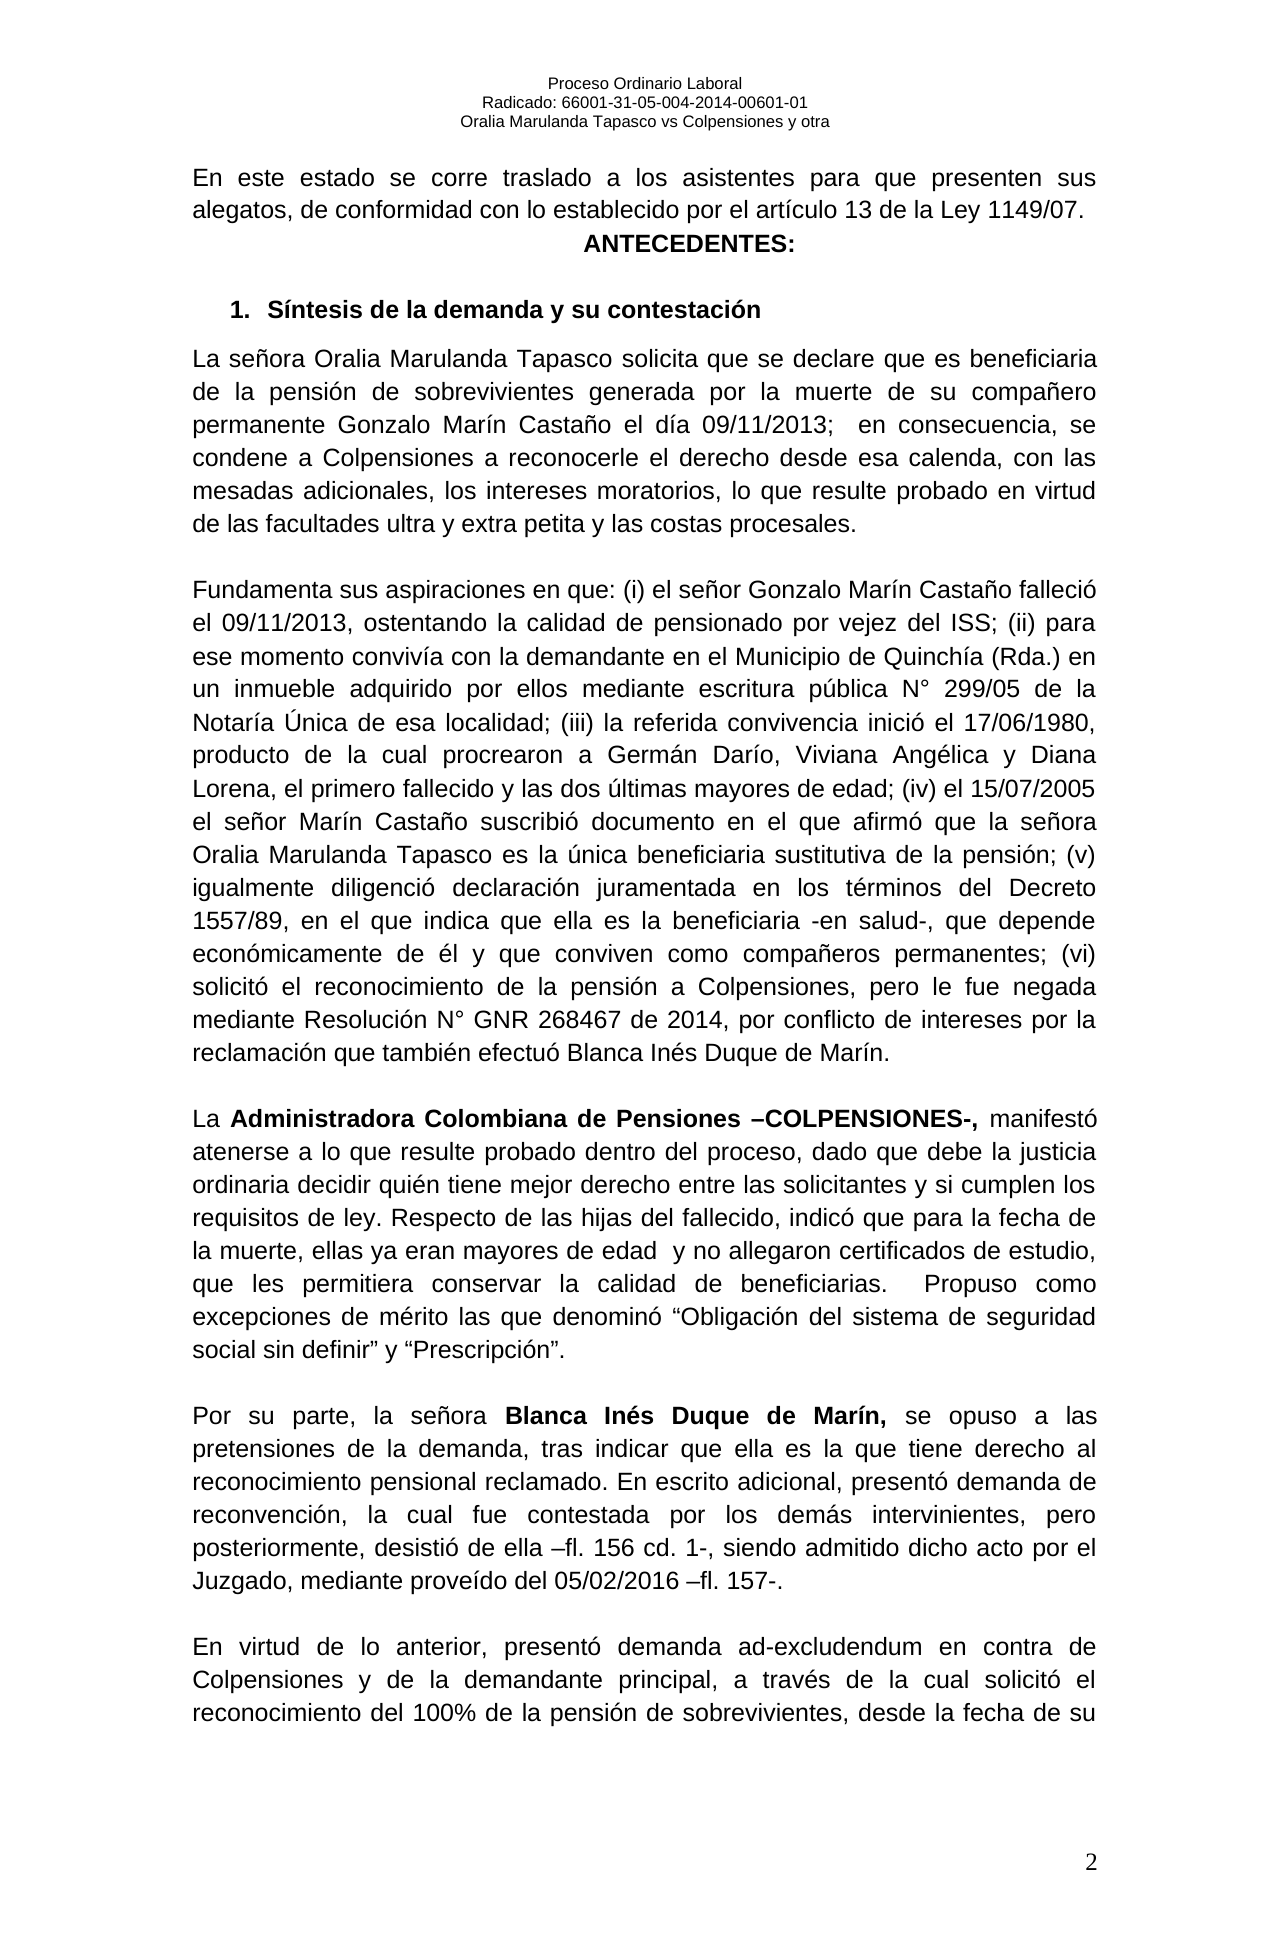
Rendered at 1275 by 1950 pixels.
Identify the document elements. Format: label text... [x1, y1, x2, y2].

list Síntesis de la demanda y su contestación [229, 294, 1098, 323]
text La Administradora Colombiana de Pensiones –COLPENSIONES-, manifestó atenerse a lo que resulte probado dentro del proceso, dado que debe la justicia ordinaria decidir quién tiene mejor derecho entre las solicitantes y si cumplen los requisitos de ley. Respecto de las hijas del fallecido, indicó que para la fecha de la muerte, ellas ya eran mayores de edad y no allegaron certificados de estudio, que les permitiera conservar la calidad de beneficiarias. Propuso como excepciones de mérito las que denominó “Obligación del sistema de seguridad social sin definir” y “Prescripción”. [192, 1104, 1098, 1364]
text La señora Oralia Marulanda Tapasco solicita que se declare que es beneficiaria de la pensión de sobrevivientes generada por la muerte de su compañero permanente Gonzalo Marín Castaño el día 09/11/2013; en consecuencia, se condene a Colpensiones a reconocerle el derecho desde esa calenda, con las mesadas adicionales, los intereses moratorios, lo que resulte probado en virtud de las facultades ultra y extra petita y las costas procesales. [192, 344, 1098, 538]
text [192, 1632, 1098, 1727]
text Fundamenta sus aspiraciones en que: (i) el señor Gonzalo Marín Castaño falleció el 09/11/2013, ostentando la calidad de pensionado por vejez del ISS; (ii) para ese momento convivía con la demandante en el Municipio de Quinchía (Rda.) en un inmueble adquirido por ellos mediante escritura pública N° 299/05 de la Notaría Única de esa localidad; (iii) la referida convivencia inició el 17/06/1980, producto de la cual procrearon a Germán Darío, Viviana Angélica y Diana Lorena, el primero fallecido y las dos últimas mayores de edad; (iv) el 15/07/2005 el señor Marín Castaño suscribió documento en el que afirmó que la señora Oralia Marulanda Tapasco es la única beneficiaria sustitutiva de la pensión; (v) igualmente diligenció declaración juramentada en los términos del Decreto 1557/89, en el que indica que ella es la beneficiaria -en salud-, que depende económicamente de él y que conviven como compañeros permanentes; (vi) solicitó el reconocimiento de la pensión a Colpensiones, pero le fue negada mediante Resolución N° GNR 268467 de 2014, por conflicto de intereses por la reclamación que también efectuó Blanca Inés Duque de Marín. [192, 575, 1098, 1066]
text En este estado se corre traslado a los asistentes para que presenten sus alegatos, de conformidad con lo establecido por el artículo 13 de la Ley 1149/07. [192, 162, 1098, 224]
text Por su parte, la señora Blanca Inés Duque de Marín, se opuso a las pretensiones de la demanda, tras indicar que ella es la que tiene derecho al reconocimiento pensional reclamado. En escrito adicional, presentó demanda de reconvención, la cual fue contestada por los demás intervinientes, pero posteriormente, desistió de ella –fl. 156 cd. 1-, siendo admitido dicho acto por el Juzgado, mediante proveído del 05/02/2016 –fl. 157-. [192, 1401, 1098, 1595]
text ANTECEDENTES: [192, 228, 1098, 257]
